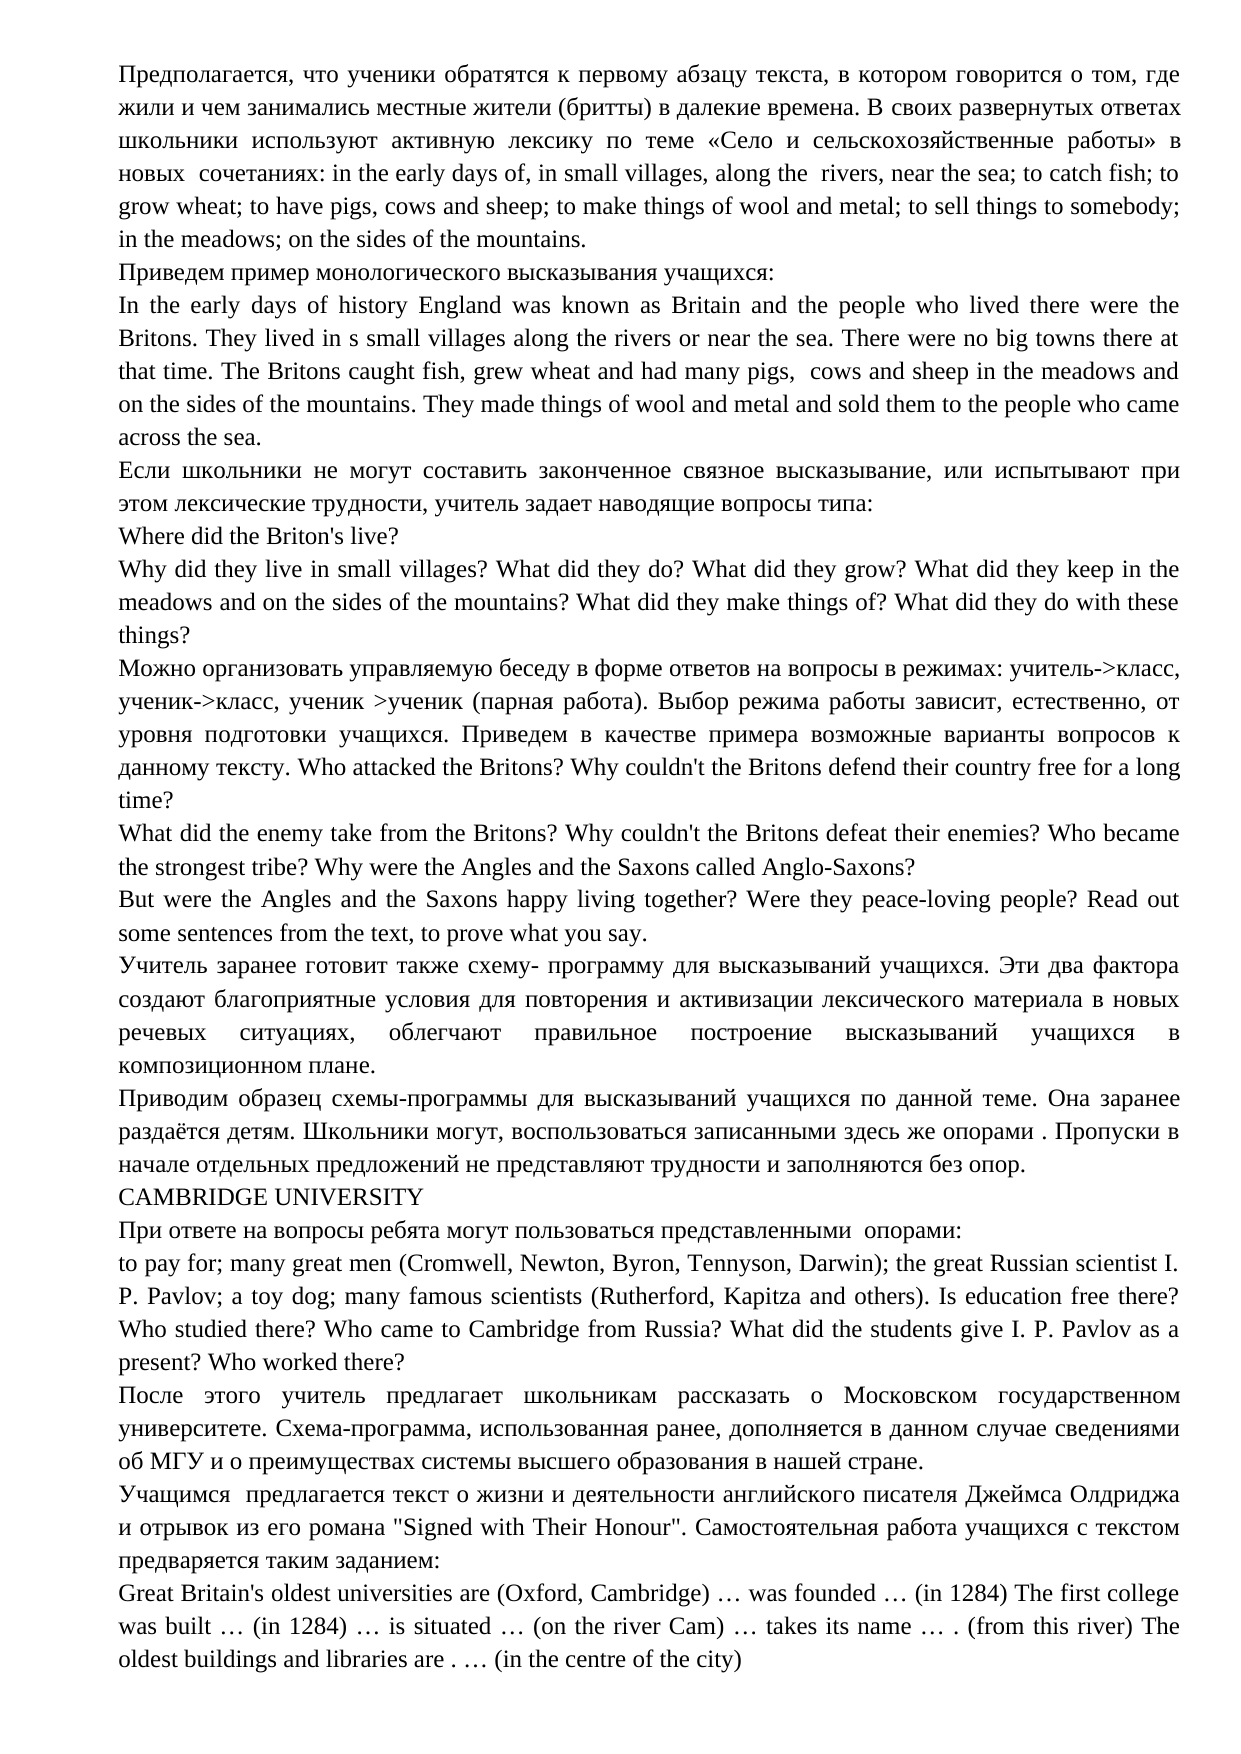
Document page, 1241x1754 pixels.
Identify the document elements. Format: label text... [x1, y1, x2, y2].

text Приводим образец схемы-программы для высказываний учащихся по данной теме. Она заранее раздаётся детям. Школьники могут, воспользоваться записанными здесь же опорами . Пропуски в начале отдельных предложений не представляют трудности и заполняются без опор. [118, 1083, 1181, 1177]
text Great Britain's oldest universities are (Oxford, Cambridge) … was founded … (in 1284) The first college was built … (in 1284) … is situated … (on the river Cam) … takes its name … . (from this river) The oldest buildings and libraries are . … (in the centre of the city) [118, 1578, 1181, 1673]
text But were the Angles and the Saxons happy living together? Were they peace-loving people? Read out some sentences from the text, to prove what you say. [118, 884, 1181, 946]
text In the early days of history England was known as Britain and the people who lived there were the Britons. They lived in s small villages along the rivers or near the sea. There were no big towns there at that time. The Britons caught fish, grew wheat and had many pigs, cows and sheep in the meadows and оn the sides of the mountains. They made things of wool and metal and sold them to the people who came across the sea. [118, 290, 1181, 451]
text Можно организовать управляемую беседу в форме ответов на вопросы в режимах: учитель->класс, ученик->класс, ученик >ученик (парная работа). Выбор режима работы зависит, естественно, от уровня подготовки учащихся. Приведем в качестве примера возможные варианты вопросов к данному тексту. Who attacked the Britons? Why couldn't the Britons defend their country free for a long time? [118, 653, 1181, 814]
text Учащимся предлагается текст о жизни и деятельности английского писателя Джеймса Олдриджа и отрывок из его романа "Signed with Their Honour". Самостоятельная работа учащихся с текстом предваряется таким заданием: [118, 1479, 1181, 1574]
text Учитель заранее готовит также схему- программу для высказываний учащихся. Эти два фактора создают благоприятные условия для повторения и активизации лексического материала в новых речевых ситуациях, облегчают правильное построение высказываний учащихся в композиционном плане. [118, 951, 1181, 1078]
text Предполагается, что ученики обратятся к первому абзацу текста, в котором говорится о том, где жили и чем занимались местные жители (бритты) в далекие времена. В своих развернутых ответах школьники используют активную лексику по теме «Село и сельскохозяйственные работы» в новых сочетаниях: in the early days of, in small villages, along the rivers, near the sea; to catch fish; to grow wheat; to have pigs, cows and sheep; to make things of wool and metal; to sell things to somebody; in the meadows; on the sides of the mountains. [118, 59, 1181, 253]
text При ответе на вопросы ребята могут пользоваться представленными опорами: [118, 1215, 1181, 1243]
text What did the enemy take from the Britons? Why couldn't the Britons defeat their enemies? Who became the strongest tribe? Why were the Angles and the Saxons called Anglo-Saxons? [118, 818, 1181, 880]
text Why did they live in small villages? What did they do? What did they grow? What did they keep in the meadows and on the sides of the mountains? What did they make things of? What did they do with these things? [118, 554, 1181, 649]
text После этого учитель предлагает школьникам рассказать о Московском государственном университете. Схема-программа, использованная ранее, дополняется в данном случае сведениями об МГУ и о преимуществах системы высшего образования в нашей стране. [118, 1380, 1181, 1475]
text Если школьники не могут составить законченное связное высказывание, или испытывают при этом лексические трудности, учитель задает наводящие вопросы типа: [118, 455, 1181, 517]
text Приведем пример монологического высказывания учащихся: [118, 257, 1181, 286]
text CAMBRIDGE UNIVERSITY [118, 1182, 1181, 1211]
text Where did the Briton's live? [118, 521, 1181, 550]
text to pay for; many great men (Cromwell, Newton, Byron, Tennyson, Darwin); the great Russian scientist I. P. Pavlov; a toy dog; many famous scientists (Rutherford, Kapitza and others). Is education free there? Who studied there? Who came to Cambridge from Russia? What did the students give I. P. Pavlov as a present? Who worked there? [118, 1248, 1181, 1376]
